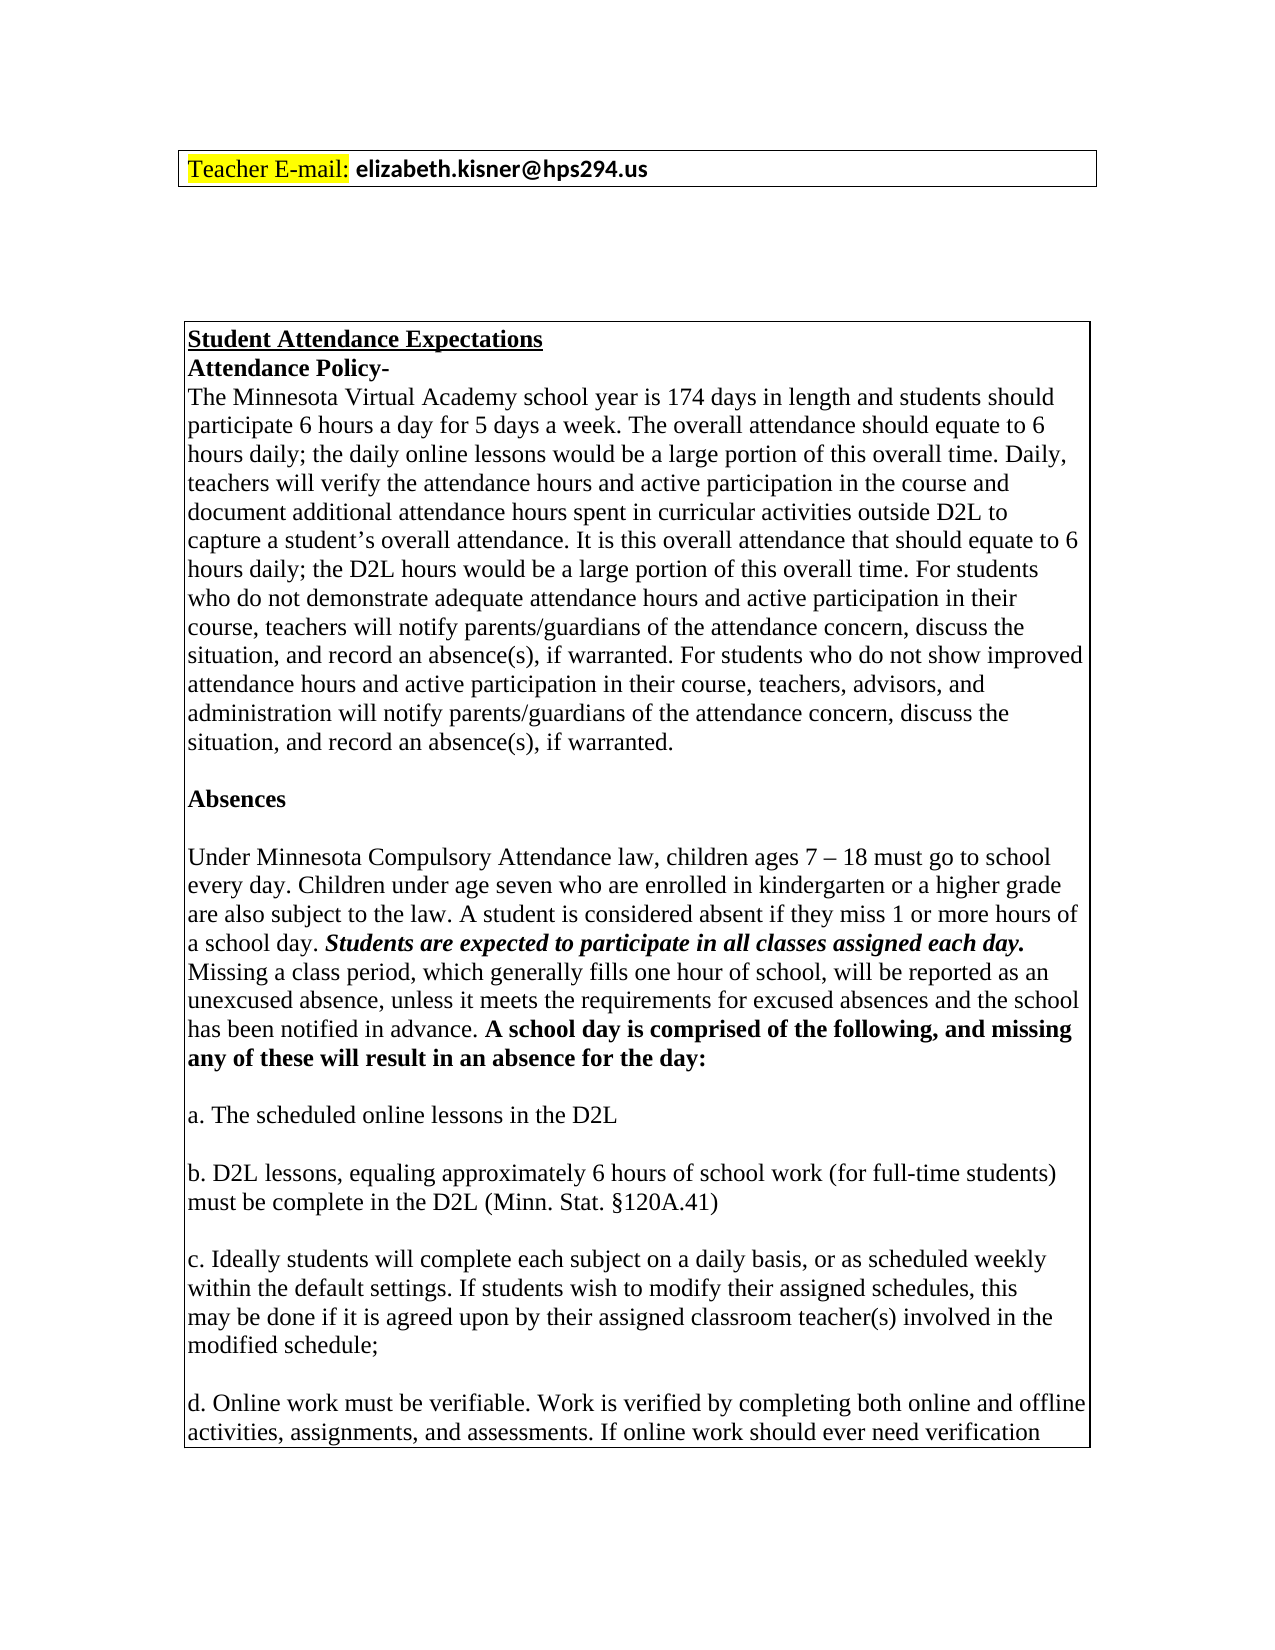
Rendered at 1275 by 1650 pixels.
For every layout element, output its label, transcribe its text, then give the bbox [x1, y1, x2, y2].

text Under Minnesota Compulsory Attendance law, children ages 7 – 18 must go to school every day. Children under age seven who are enrolled in kindergarten or a higher grade are also subject to the law. A student is considered absent if they miss 1 or more hours of a school day. Students are expected to participate in all classes assigned each day. Missing a class period, which generally fills one hour of school, will be reported as an unexcused absence, unless it meets the requirements for excused absences and the school has been notified in advance. A school day is comprised of the following, and missing any of these will result in an absence for the day: [187, 842, 1087, 1072]
text c. Ideally students will complete each subject on a daily basis, or as scheduled weekly [187, 1244, 1087, 1273]
text Absences [187, 784, 1087, 813]
text activities, assignments, and assessments. If online work should ever need verification [185, 1413, 1089, 1447]
text Attendance Policy- [187, 353, 1087, 382]
text a. The scheduled online lessons in the D2L [187, 1100, 1087, 1129]
text Student Attendance Expectations [185, 322, 1089, 353]
text may be done if it is agreed upon by their assigned classroom teacher(s) involved in the modified schedule; [187, 1302, 1087, 1359]
text b. D2L lessons, equaling approximately 6 hours of school work (for full-time students) must be complete in the D2L (Minn. Stat. §120A.41) [187, 1158, 1087, 1215]
text within the default settings. If students wish to modify their assigned schedules, this [187, 1273, 1087, 1302]
text d. Online work must be verifiable. Work is verified by completing both online and offline [187, 1388, 1087, 1413]
text The Minnesota Virtual Academy school year is 174 days in length and students should participate 6 hours a day for 5 days a week. The overall attendance should equate to 6 hours daily; the daily online lessons would be a large portion of this overall time. Daily, teachers will verify the attendance hours and active participation in the course and document additional attendance hours spent in curricular activities outside D2L to capture a student’s overall attendance. It is this overall attendance that should equate to 6 hours daily; the D2L hours would be a large portion of this overall time. For students who do not demonstrate adequate attendance hours and active participation in their course, teachers will notify parents/guardians of the attendance concern, discuss the situation, and record an absence(s), if warranted. For students who do not show improved attendance hours and active participation in their course, teachers, advisors, and administration will notify parents/guardians of the attendance concern, discuss the situation, and record an absence(s), if warranted. [187, 382, 1087, 755]
text Teacher E-mail: elizabeth.kisner@hps294.us [179, 151, 1096, 186]
